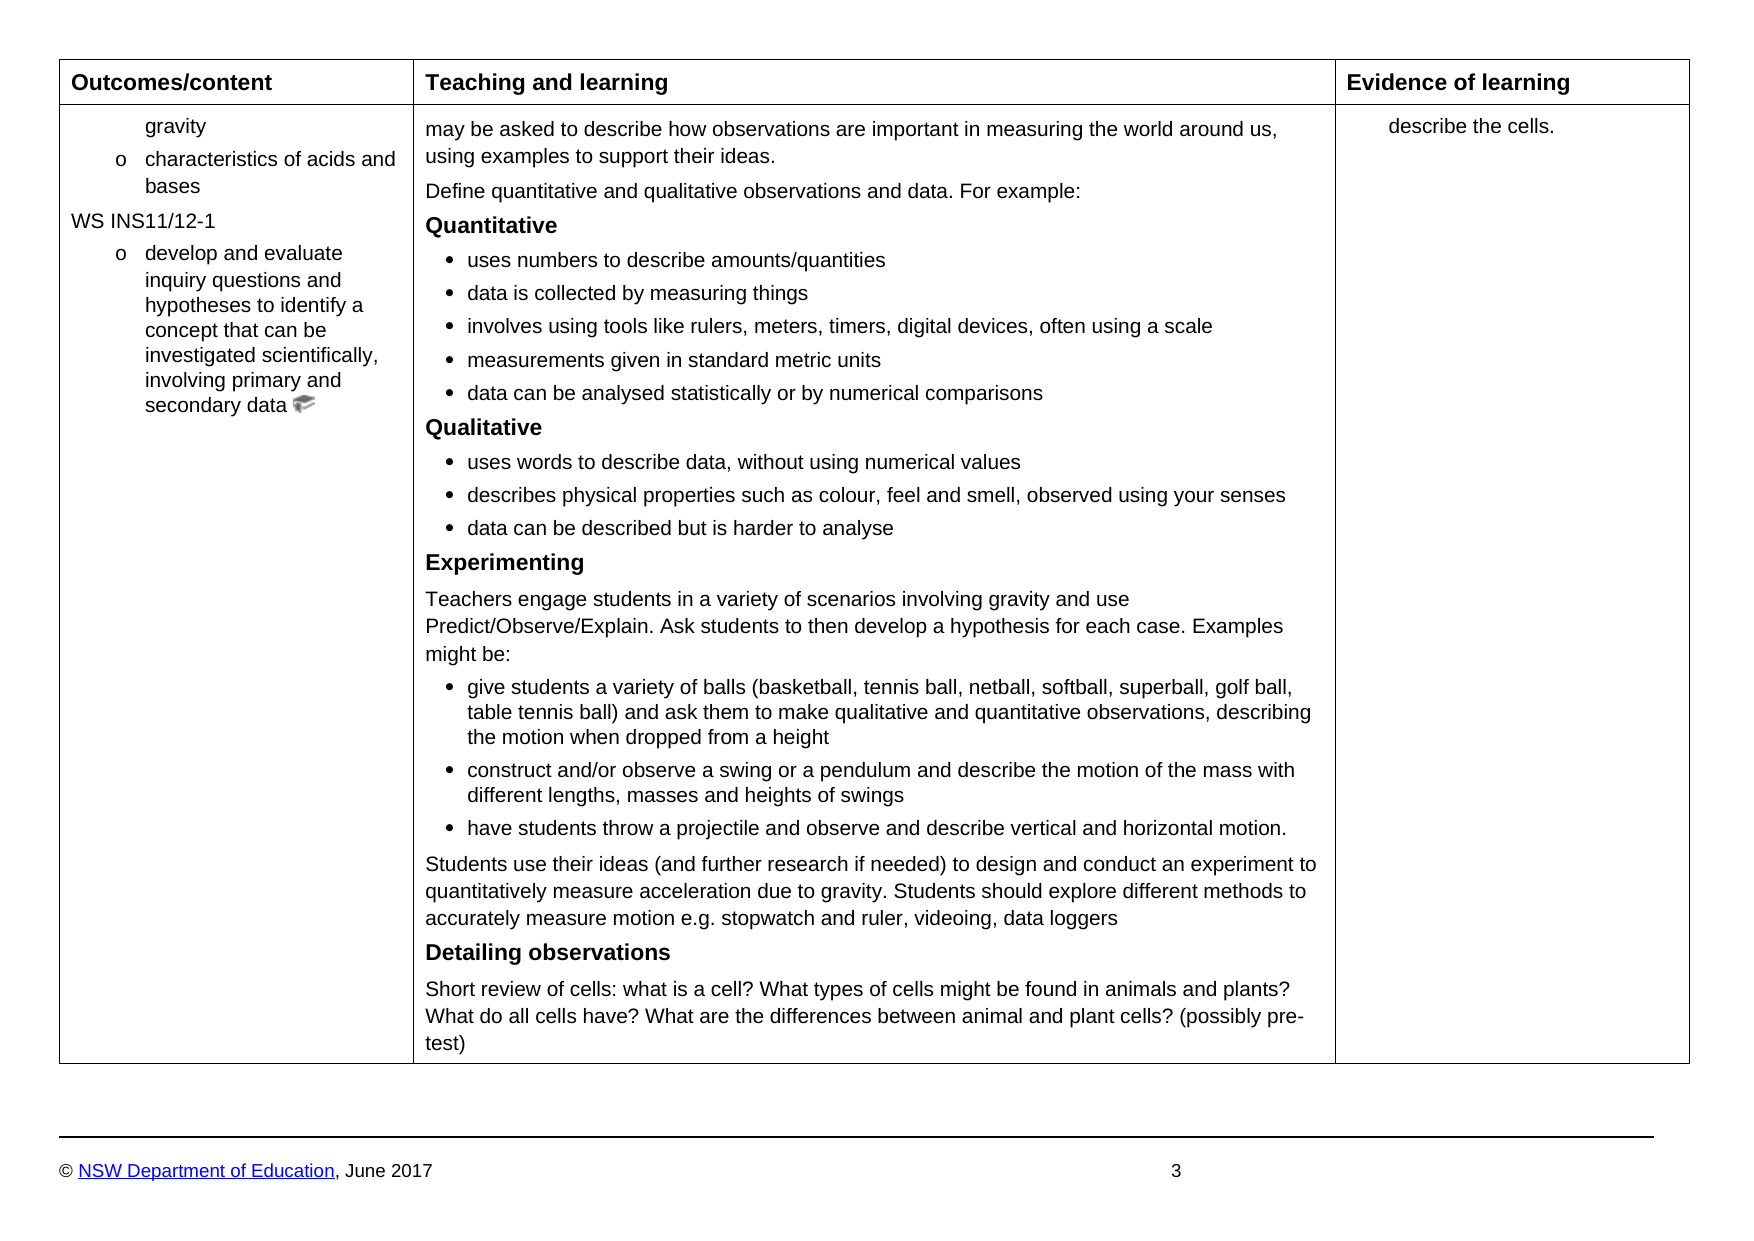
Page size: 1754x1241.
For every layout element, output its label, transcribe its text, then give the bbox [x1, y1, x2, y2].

picture [292, 395, 315, 413]
table_header Outcomes/content [60, 60, 413, 104]
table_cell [1336, 105, 1689, 1063]
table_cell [60, 105, 413, 1063]
table_header Evidence of learning [1336, 60, 1689, 104]
table_header Teaching and learning [414, 60, 1335, 104]
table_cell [414, 105, 1335, 1063]
